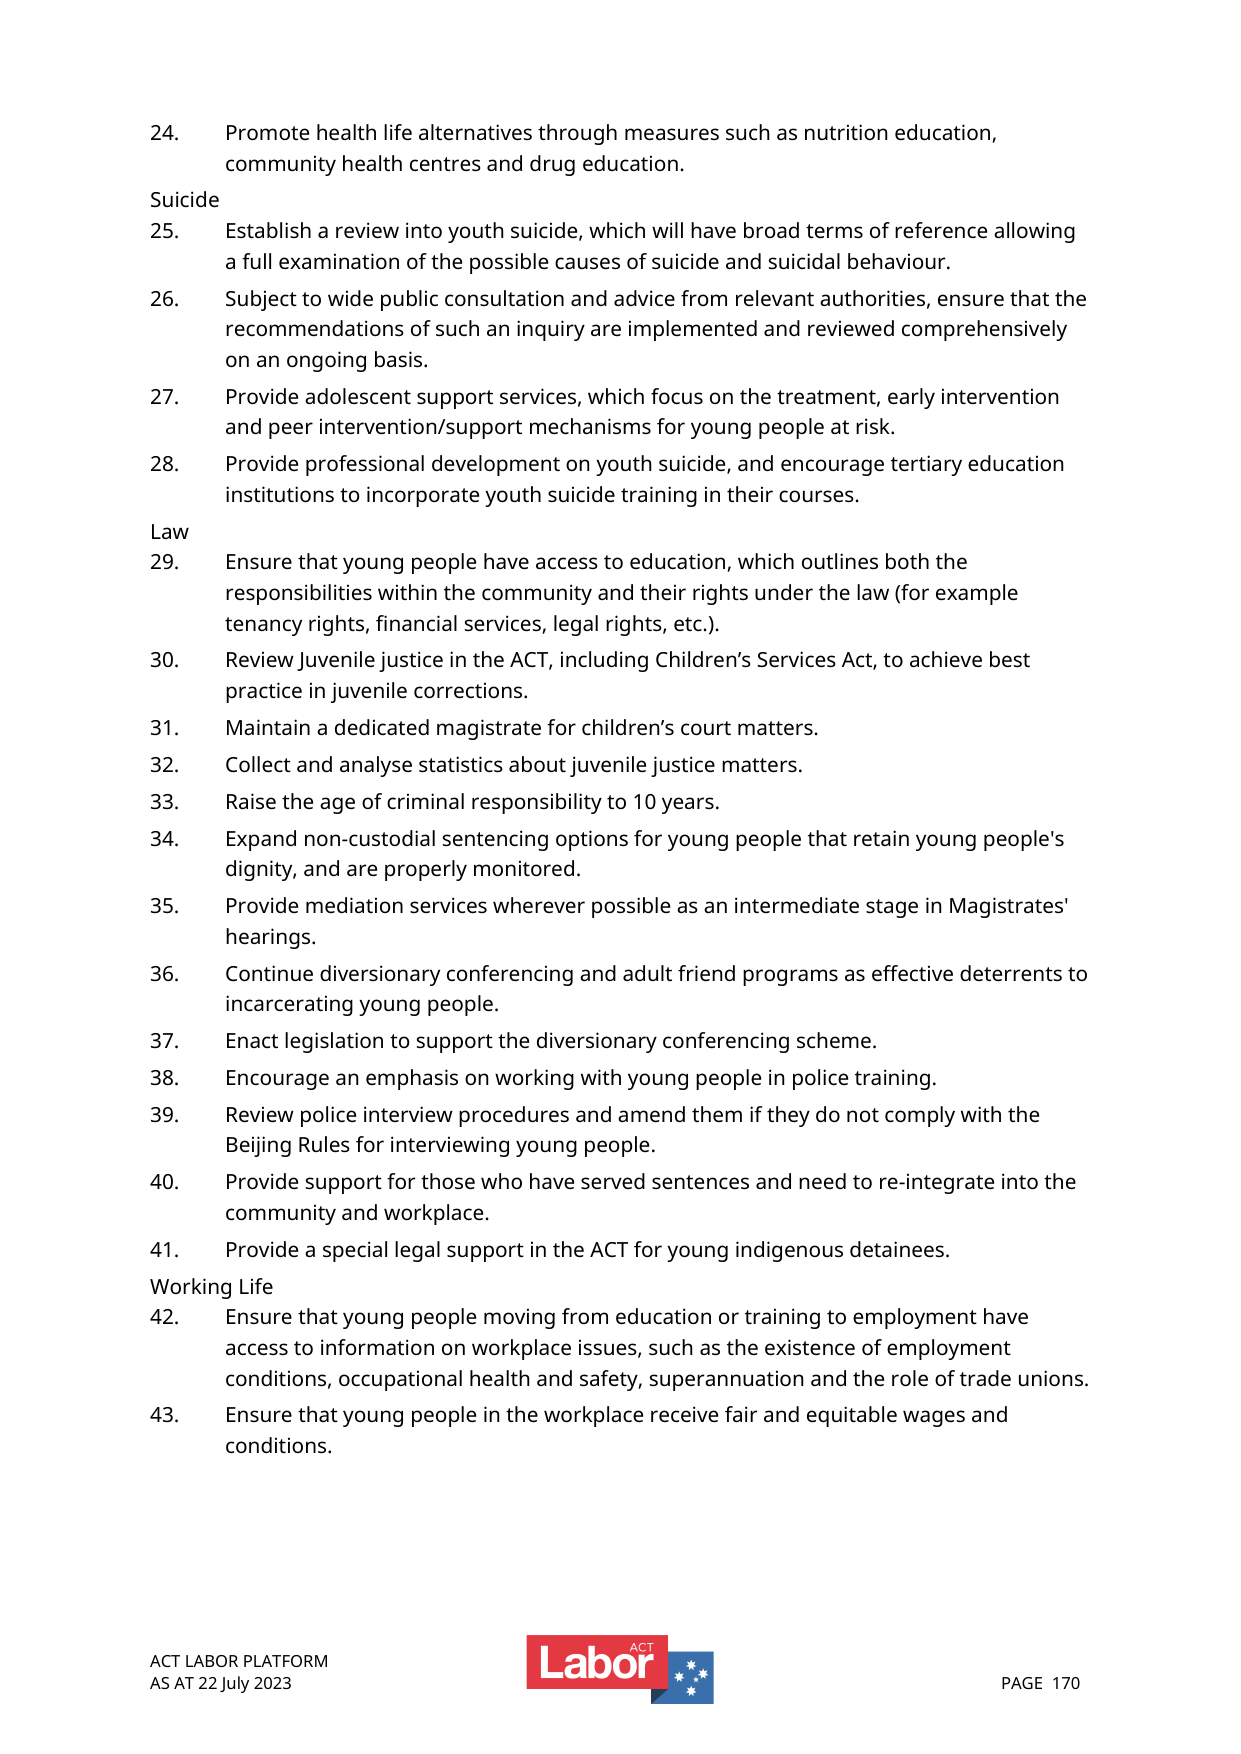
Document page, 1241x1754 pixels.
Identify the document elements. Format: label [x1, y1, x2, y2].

picture [526, 1635, 714, 1704]
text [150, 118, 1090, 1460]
